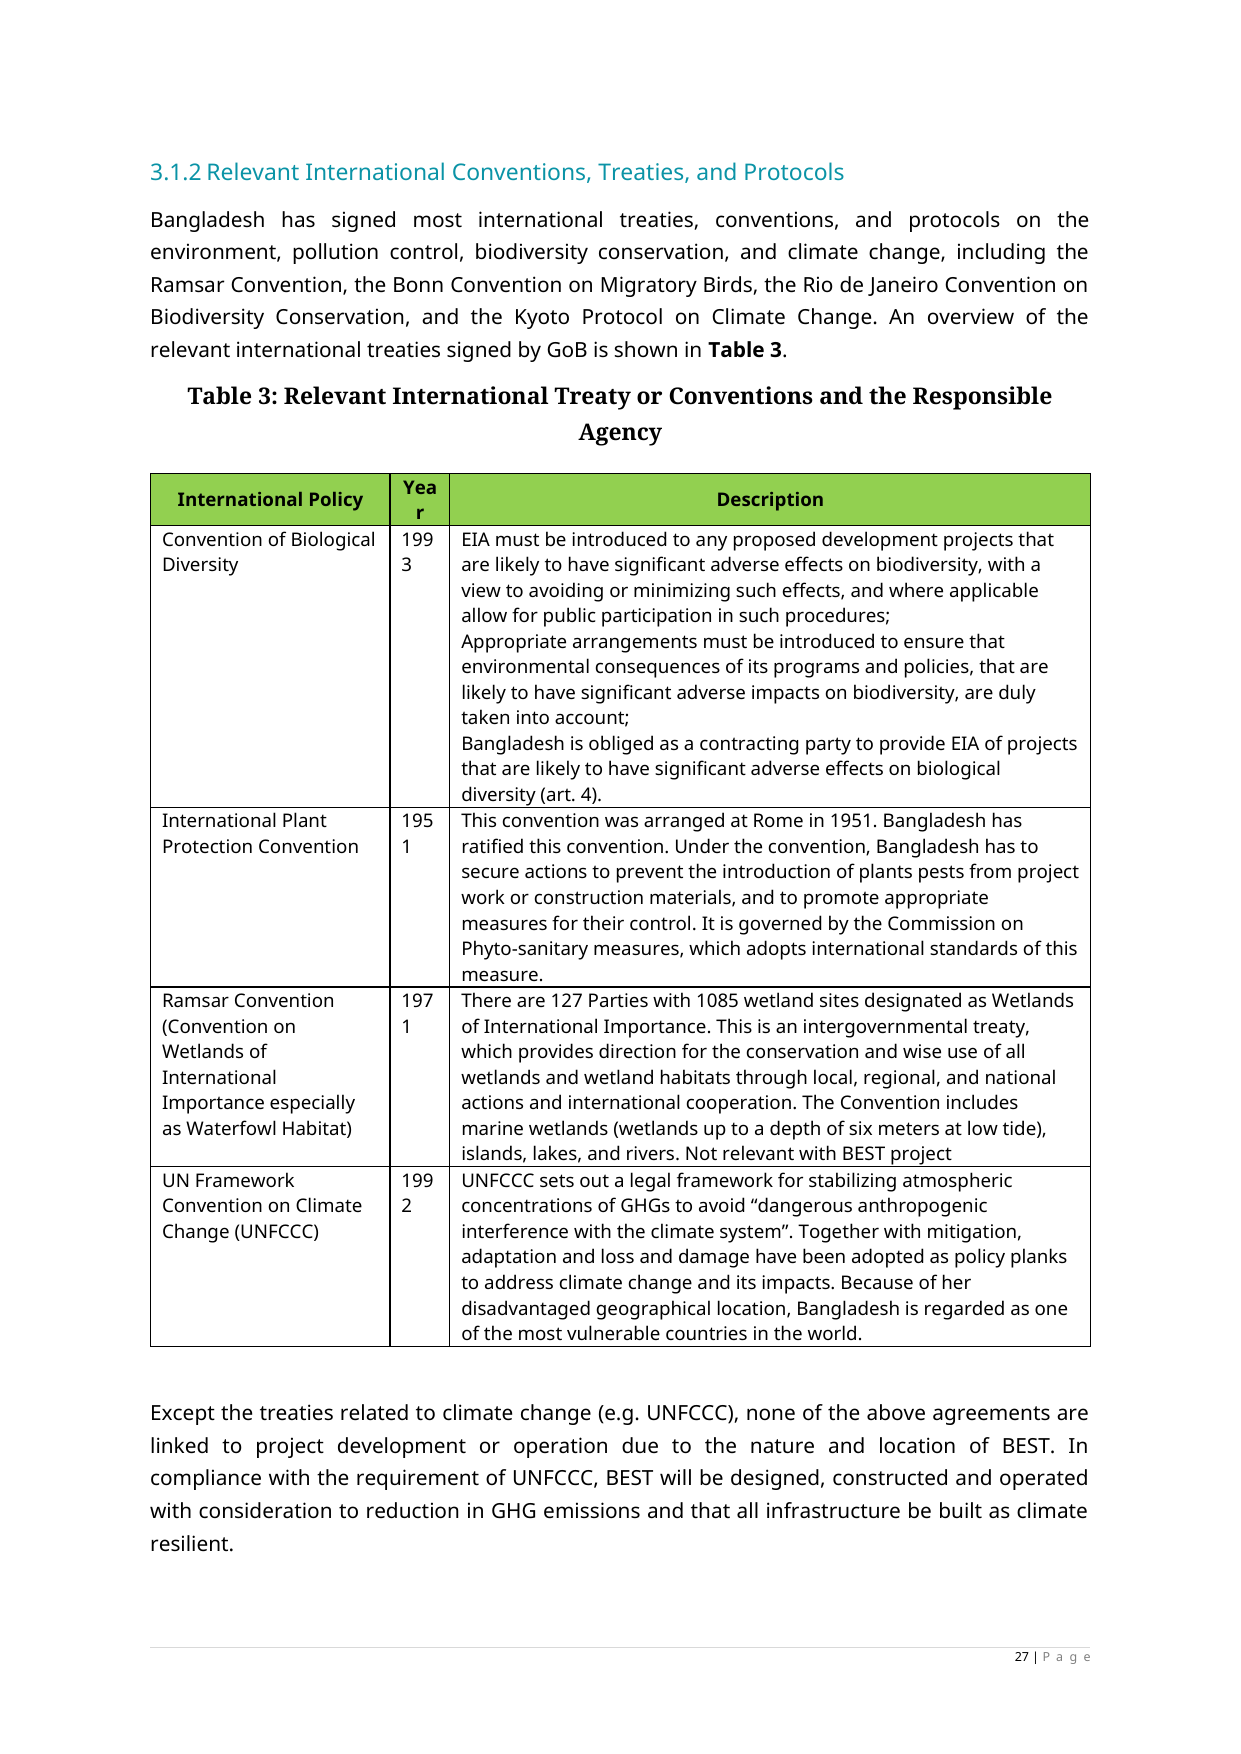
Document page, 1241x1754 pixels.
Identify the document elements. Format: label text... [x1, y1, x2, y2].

subtitle Relevant International Conventions, Treaties, and Protocols [150, 156, 1090, 187]
table_cell UNFCCC sets out a legal framework for stabilizing atmospheric concentrations of GHGs to avoid “dangerous anthropogenic interference with the climate system”. Together with mitigation, adaptation and loss and damage have been adopted as policy planks to address climate change and its impacts. Because of her disadvantaged geographical location, Bangladesh is regarded as one of the most vulnerable countries in the world. [450, 1167, 1090, 1346]
table_header Description [450, 474, 1090, 525]
table_cell EIA must be introduced to any proposed development projects that are likely to have significant adverse effects on biodiversity, with a view to avoiding or minimizing such effects, and where applicable allow for public participation in such procedures; Appropriate arrangements must be introduced to ensure that environmental consequences of its programs and policies, that are likely to have significant adverse impacts on biodiversity, are duly taken into account; Bangladesh is obliged as a contracting party to provide EIA of projects that are likely to have significant adverse effects on biological diversity (art. 4). [450, 526, 1090, 807]
table_cell International Plant Protection Convention [151, 808, 389, 986]
table_cell Ramsar Convention (Convention on Wetlands of International Importance especially as Waterfowl Habitat) [151, 988, 389, 1166]
text Except the treaties related to climate change (e.g. UNFCCC), none of the above agreements are linked to project development or operation due to the nature and location of BEST. In compliance with the requirement of UNFCCC, BEST will be designed, constructed and operated with consideration to reduction in GHG emissions and that all infrastructure be built as climate resilient. [150, 1398, 1090, 1557]
table_header Year [391, 474, 449, 525]
text Bangladesh has signed most international treaties, conventions, and protocols on the environment, pollution control, biodiversity conservation, and climate change, including the Ramsar Convention, the Bonn Convention on Migratory Birds, the Rio de Janeiro Convention on Biodiversity Conservation, and the Kyoto Protocol on Climate Change. An overview of the relevant international treaties signed by GoB is shown in Table 3. [150, 205, 1090, 363]
table_cell There are 127 Parties with 1085 wetland sites designated as Wetlands of International Importance. This is an intergovernmental treaty, which provides direction for the conservation and wise use of all wetlands and wetland habitats through local, regional, and national actions and international cooperation. The Convention includes marine wetlands (wetlands up to a depth of six meters at low tide), islands, lakes, and rivers. Not relevant with BEST project [450, 988, 1090, 1166]
table_cell UN Framework Convention on Climate Change (UNFCCC) [151, 1167, 389, 1346]
table_header International Policy [151, 474, 389, 525]
table_cell 1992 [391, 1167, 449, 1346]
table_cell 1993 [391, 526, 449, 807]
table_cell This convention was arranged at Rome in 1951. Bangladesh has ratified this convention. Under the convention, Bangladesh has to secure actions to prevent the introduction of plants pests from project work or construction materials, and to promote appropriate measures for their control. It is governed by the Commission on Phyto-sanitary measures, which adopts international standards of this measure. [450, 808, 1090, 986]
table_cell 1971 [391, 988, 449, 1166]
table_cell 1951 [391, 808, 449, 986]
table_cell Convention of Biological Diversity [151, 526, 389, 807]
